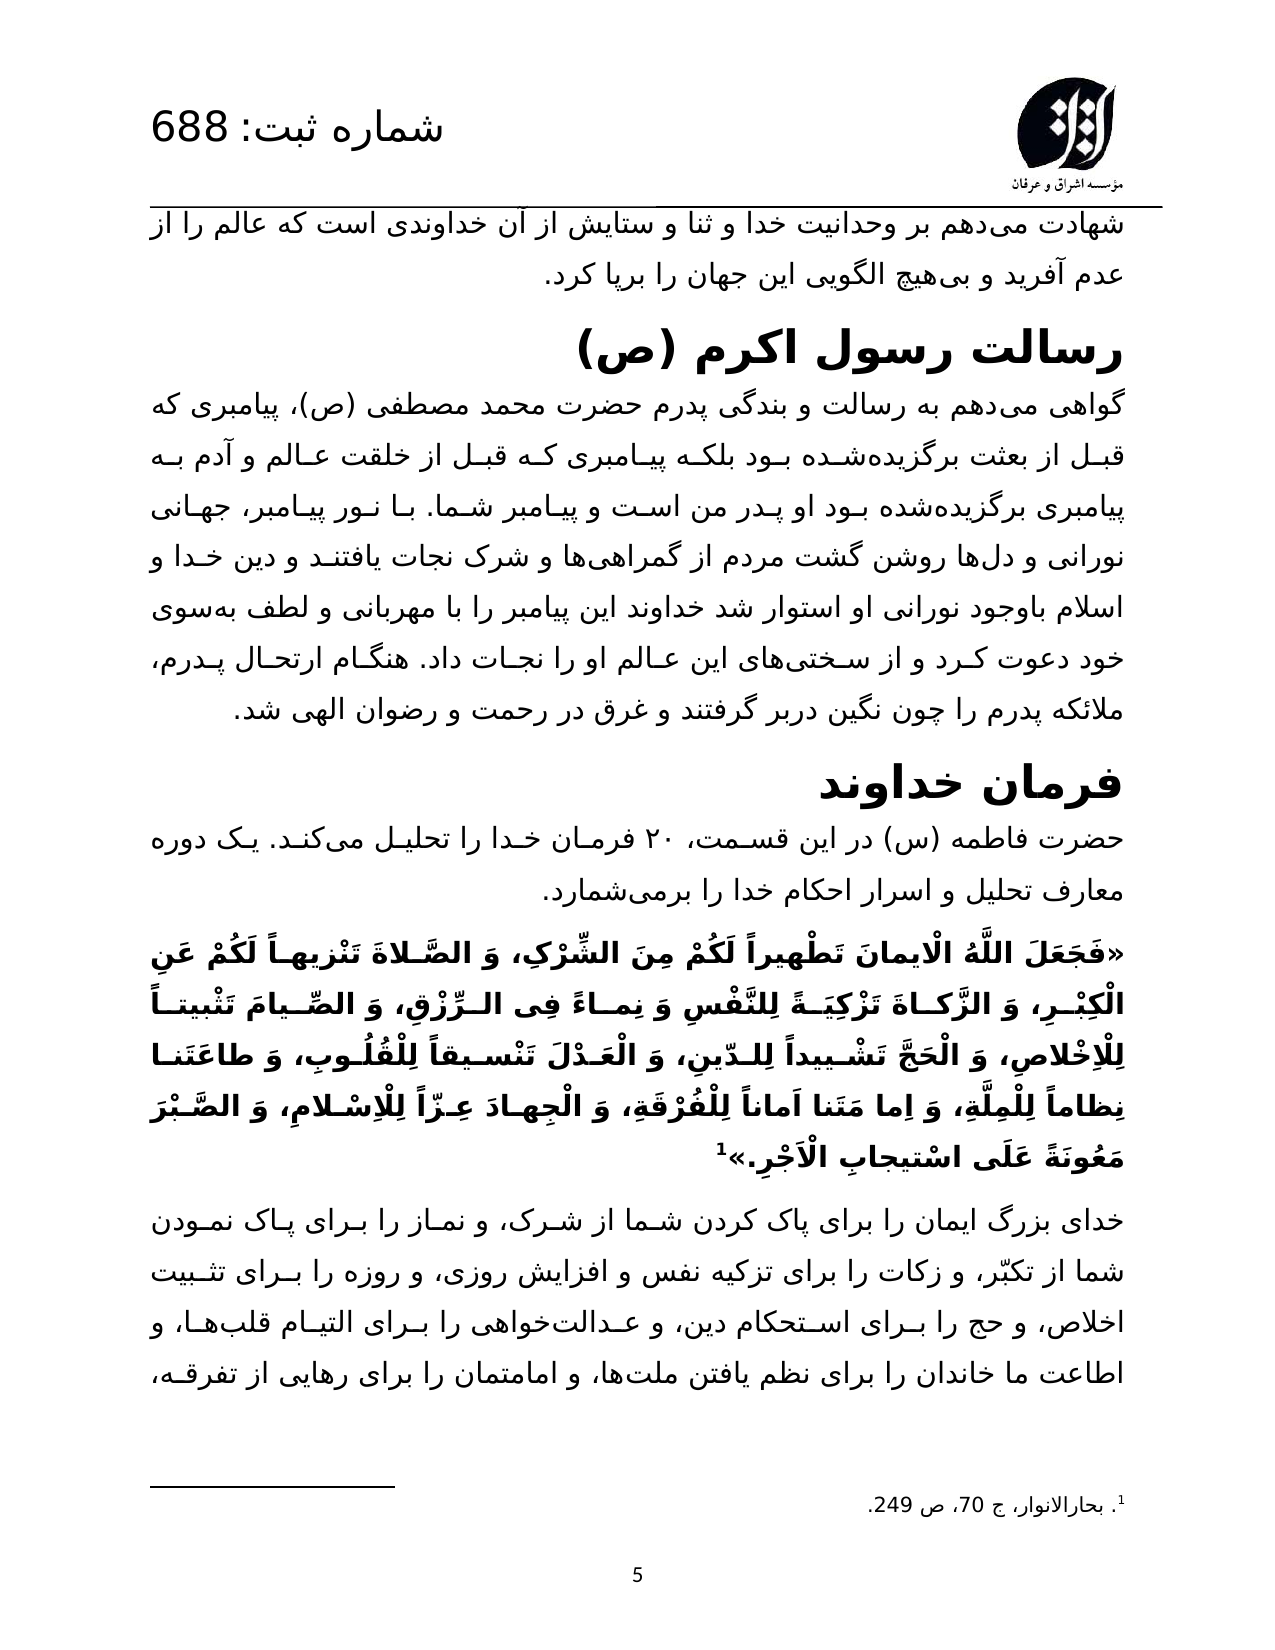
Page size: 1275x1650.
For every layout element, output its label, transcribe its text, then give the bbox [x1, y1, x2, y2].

picture [1008, 76, 1124, 194]
subtitle رسالت رسول اکرم (ص) [150, 321, 1125, 374]
subtitle فرمان خداوند [150, 756, 1125, 809]
text «فَجَعَلَ اللَّهُ الْایمانَ تَطْهیراً لَکُمْ مِنَ الشِّرْکِ، وَ الصَّلاةَ تَنْزیهاً لَکُمْ عَنِ الْکِبْرِ، وَ الزَّکاةَ تَزْکِیَةً لِلنَّفْسِ وَ نِماءً فِی الرِّزْقِ، وَ الصِّیامَ تَثْبیتاً لِلْاِخْلاصِ، وَ الْحَجَّ تَشْییداً لِلدّینِ، وَ الْعَدْلَ تَنْسیقاً لِلْقُلُوبِ، وَ طاعَتَنا نِظاماً لِلْمِلَّةِ، وَ اِما مَتَنا اَماناً لِلْفُرْقَةِ، وَ الْجِهادَ عِزّاً لِلْاِسْلامِ، وَ الصَّبْرَ مَعُونَةً عَلَی اسْتیجابِ الْاَجْرِ.» [150, 936, 1125, 1174]
text گواهی می‌دهم به رسالت و بندگی پدرم حضرت محمد مصطفی (ص)، پیامبری که قبل از بعثت برگزیده‌شده بود بلکه پیامبری که قبل از خلقت عالم و آدم به پیامبری برگزیده‌شده بود او پدر من است و پیامبر شما. با نور پیامبر، جهانی نورانی و دل‌ها روشن گشت مردم از گمراهی‌ها و شرک نجات یافتند و دین خدا و اسلام باوجود نورانی او استوار شد خداوند این پیامبر را با مهربانی و لطف به‌سوی خود دعوت کرد و از سختی‌های این عالم او را نجات داد. هنگام ارتحال پدرم، ملائکه پدرم را چون نگین دربر گرفتند و غرق در رحمت و رضوان الهی شد. [150, 387, 1125, 727]
text حضرت فاطمه (س) در این قسمت، ۲۰ فرمان خدا را تحلیل می‌کند. یک دوره معارف تحلیل و اسرار احکام خدا را برمی‌شمارد. [150, 822, 1125, 907]
